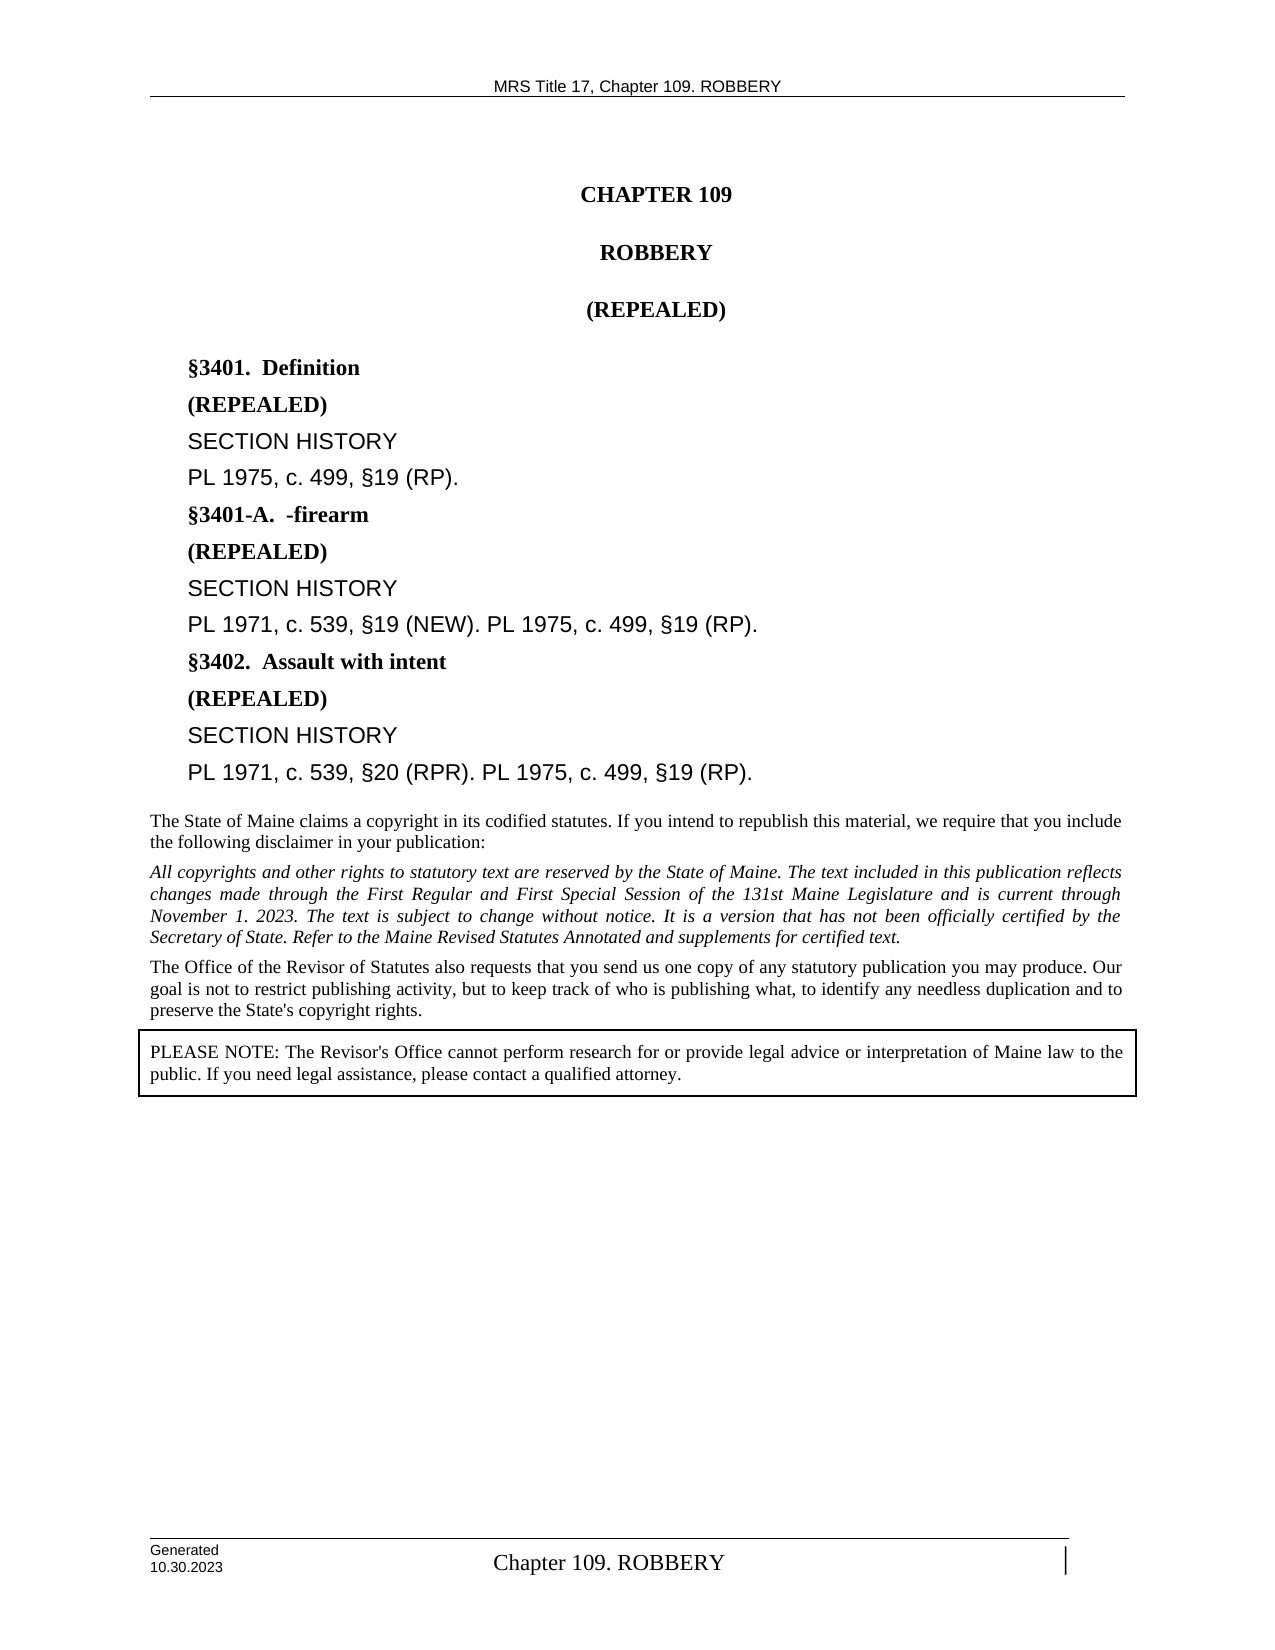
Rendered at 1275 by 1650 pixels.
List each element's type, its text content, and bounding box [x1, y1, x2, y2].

text (REPEALED) [187, 538, 1125, 564]
text ROBBERY [187, 239, 1125, 265]
text PL 1971, c. 539, §20 (RPR). PL 1975, c. 499, §19 (RP). [187, 758, 1125, 785]
text PLEASE NOTE: The Revisor's Office cannot perform research for or provide legal advice or interpretation of Maine law to the public. If you need legal assistance, please contact a qualified attorney. [140, 1031, 1135, 1095]
text All copyrights and other rights to statutory text are reserved by the State of Maine. The text included in this publication reflects changes made through the First Regular and First Special Session of the 131st Maine Legislature and is current through November 1. 2023 . The text is subject to change without notice. It is a version that has not been officially certified by the Secretary of State. Refer to the Maine Revised Statutes Annotated and supplements for certified text. [150, 861, 1125, 948]
text The State of Maine claims a copyright in its codified statutes. If you intend to republish this material, we require that you include the following disclaimer in your publication: [150, 810, 1125, 853]
text (REPEALED) [187, 685, 1125, 711]
text SECTION HISTORY [187, 428, 1125, 454]
text §3401-A. -firearm [187, 501, 1125, 527]
text SECTION HISTORY [187, 575, 1125, 601]
text §3401. Definition [187, 354, 1125, 380]
text The Office of the Revisor of Statutes also requests that you send us one copy of any statutory publication you may produce. Our goal is not to restrict publishing activity, but to keep track of who is publishing what, to identify any needless duplication and to preserve the State's copyright rights. [150, 956, 1125, 1021]
text CHAPTER 109 [187, 181, 1125, 208]
text §3402. Assault with intent [187, 648, 1125, 674]
text (REPEALED) [187, 391, 1125, 417]
text PL 1971, c. 539, §19 (NEW). PL 1975, c. 499, §19 (RP). [187, 611, 1125, 638]
text SECTION HISTORY [187, 722, 1125, 748]
text PL 1975, c. 499, §19 (RP). [187, 464, 1125, 491]
text (REPEALED) [187, 296, 1125, 323]
